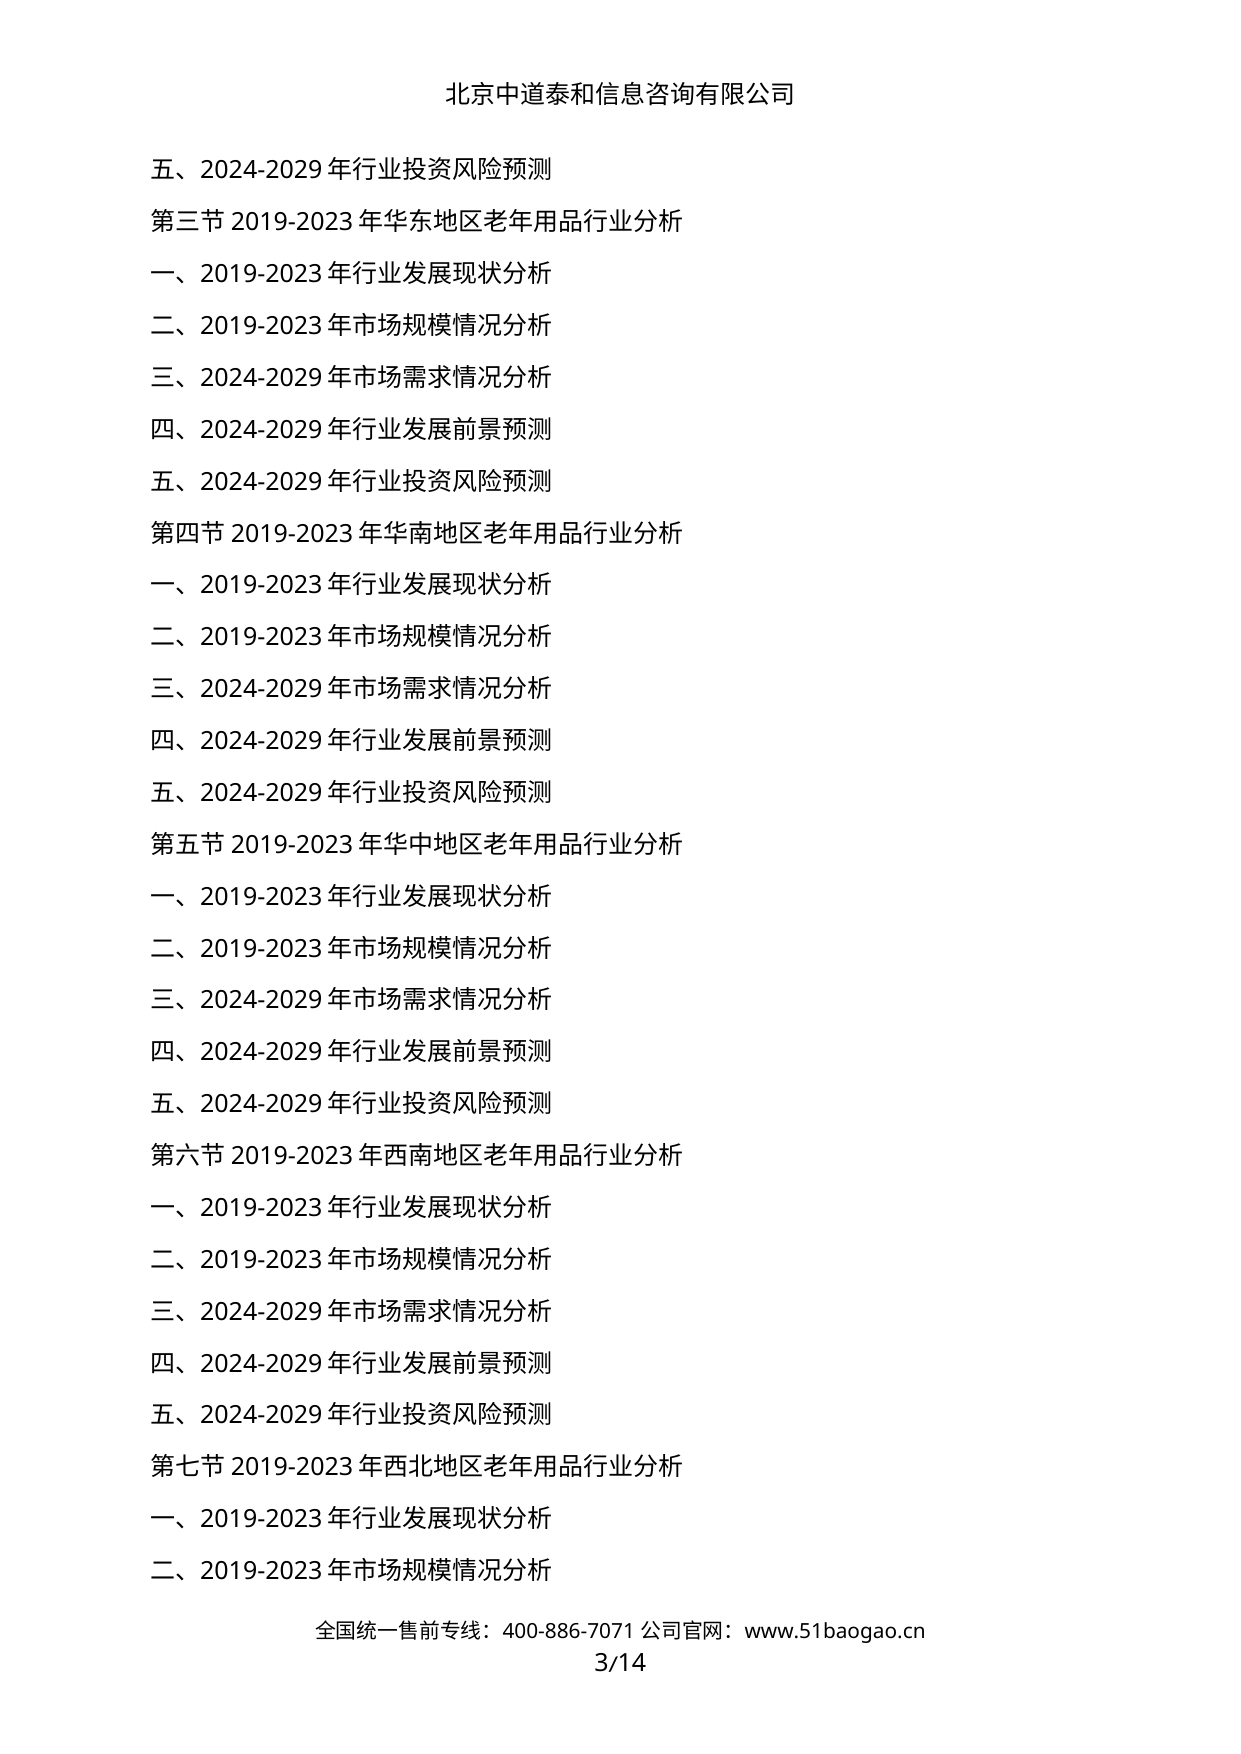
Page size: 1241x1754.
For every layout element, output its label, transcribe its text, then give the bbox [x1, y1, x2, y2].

text 一、2019-2023年行业发展现状分析 [150, 1499, 1090, 1535]
text 五、2024-2029年行业投资风险预测 [150, 150, 1090, 186]
text 一、2019-2023年行业发展现状分析 [150, 254, 1090, 290]
text 二、2019-2023年市场规模情况分析 [150, 1239, 1090, 1276]
text 第七节 2019-2023年西北地区老年用品行业分析 [150, 1447, 1090, 1483]
text 三、2024-2029年市场需求情况分析 [150, 1291, 1090, 1327]
text 四、2024-2029年行业发展前景预测 [150, 721, 1090, 757]
text 第三节 2019-2023年华东地区老年用品行业分析 [150, 202, 1090, 238]
text 二、2019-2023年市场规模情况分析 [150, 1551, 1090, 1587]
text 三、2024-2029年市场需求情况分析 [150, 980, 1090, 1016]
text 四、2024-2029年行业发展前景预测 [150, 409, 1090, 446]
text 一、2019-2023年行业发展现状分析 [150, 1187, 1090, 1224]
text 五、2024-2029年行业投资风险预测 [150, 461, 1090, 497]
text 五、2024-2029年行业投资风险预测 [150, 772, 1090, 809]
text 一、2019-2023年行业发展现状分析 [150, 876, 1090, 912]
text 第四节 2019-2023年华南地区老年用品行业分析 [150, 513, 1090, 549]
text 五、2024-2029年行业投资风险预测 [150, 1084, 1090, 1120]
text 第五节 2019-2023年华中地区老年用品行业分析 [150, 824, 1090, 861]
text 一、2019-2023年行业发展现状分析 [150, 565, 1090, 601]
text 二、2019-2023年市场规模情况分析 [150, 928, 1090, 964]
text 二、2019-2023年市场规模情况分析 [150, 617, 1090, 653]
text 三、2024-2029年市场需求情况分析 [150, 669, 1090, 705]
text 三、2024-2029年市场需求情况分析 [150, 357, 1090, 394]
text 五、2024-2029年行业投资风险预测 [150, 1395, 1090, 1431]
text 二、2019-2023年市场规模情况分析 [150, 306, 1090, 342]
text 第六节 2019-2023年西南地区老年用品行业分析 [150, 1136, 1090, 1172]
text 四、2024-2029年行业发展前景预测 [150, 1032, 1090, 1068]
text 四、2024-2029年行业发展前景预测 [150, 1343, 1090, 1379]
